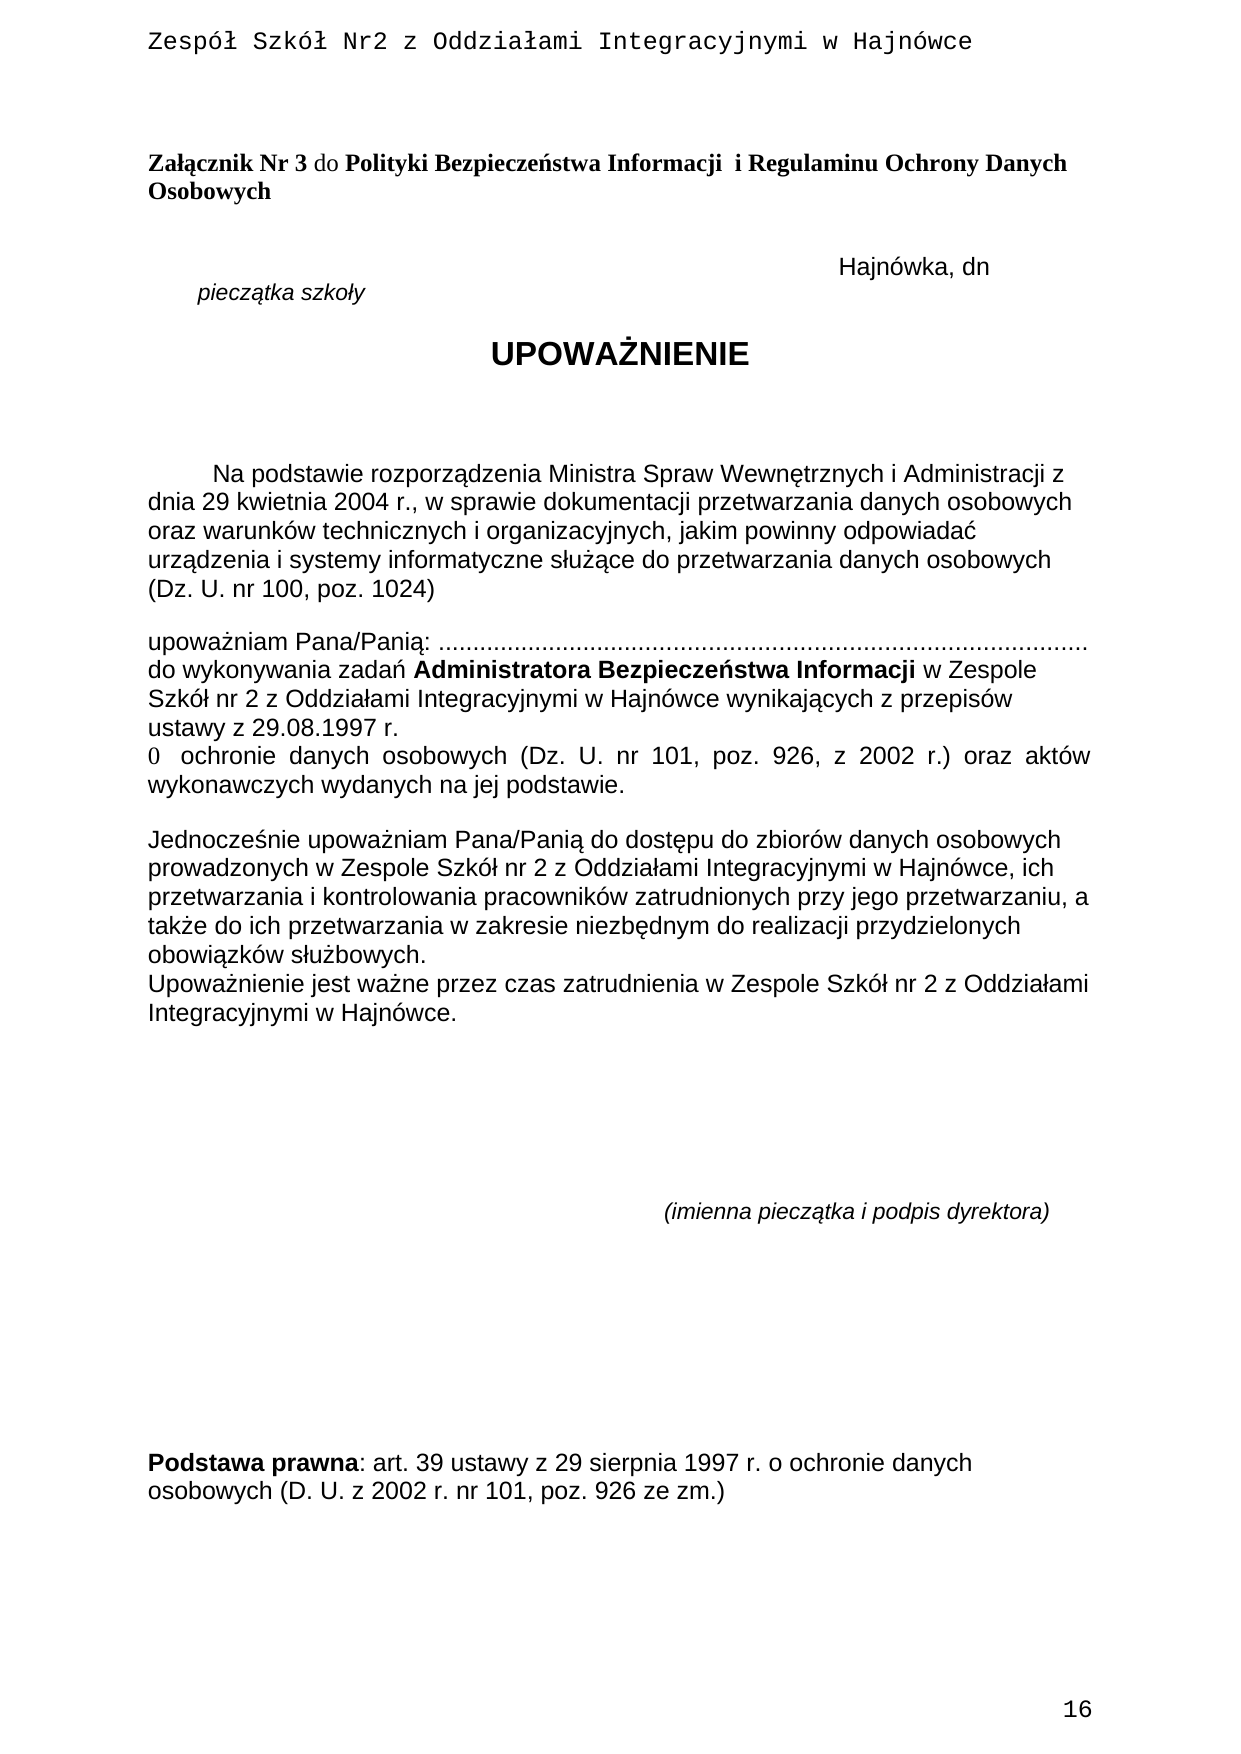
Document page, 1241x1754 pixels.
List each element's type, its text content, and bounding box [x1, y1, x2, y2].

text (imienna pieczątka i podpis dyrektora) [590, 1200, 1093, 1225]
list ochronie danych osobowych (Dz. U. nr 101, poz. 926, z 2002 r.) oraz aktów wykonawczych wydanych na jej podstawie. [148, 741, 1093, 799]
text Hajnówka, dn [721, 255, 1093, 280]
text pieczątka szkoły [198, 280, 1093, 305]
text Upoważnienie jest ważne przez czas zatrudnienia w Zespole Szkół nr 2 z Oddziałami Integracyjnymi w Hajnówce. [148, 968, 1093, 1027]
text do wykonywania zadań Administratora Bezpieczeństwa Informacji w Zespole Szkół nr 2 z Oddziałami Integracyjnymi w Hajnówce wynikających z przepisów ustawy z 29.08.1997 r. [148, 655, 1093, 741]
text UPOWAŻNIENIE [148, 334, 1093, 373]
text Załącznik Nr 3 do Polityki Bezpieczeństwa Informacji i Regulaminu Ochrony Danych Osobowych [148, 148, 1093, 205]
text Na podstawie rozporządzenia Ministra Spraw Wewnętrznych i Administracji z dnia 29 kwietnia 2004 r., w sprawie dokumentacji przetwarzania danych osobowych oraz warunków technicznych i organizacyjnych, jakim powinny odpowiadać urządzenia i systemy informatyczne służące do przetwarzania danych osobowych (Dz. U. nr 100, poz. 1024) [148, 458, 1093, 602]
text Podstawa prawna: art. 39 ustawy z 29 sierpnia 1997 r. o ochronie danych osobowych (D. U. z 2002 r. nr 101, poz. 926 ze zm.) [148, 1449, 1093, 1505]
text Jednocześnie upoważniam Pana/Panią do dostępu do zbiorów danych osobowych prowadzonych w Zespole Szkół nr 2 z Oddziałami Integracyjnymi w Hajnówce, ich przetwarzania i kontrolowania pracowników zatrudnionych przy jego przetwarzaniu, a także do ich przetwarzania w zakresie niezbędnym do realizacji przydzielonych obowiązków służbowych. [148, 825, 1093, 968]
text upoważniam Pana/Panią: [148, 630, 1093, 655]
